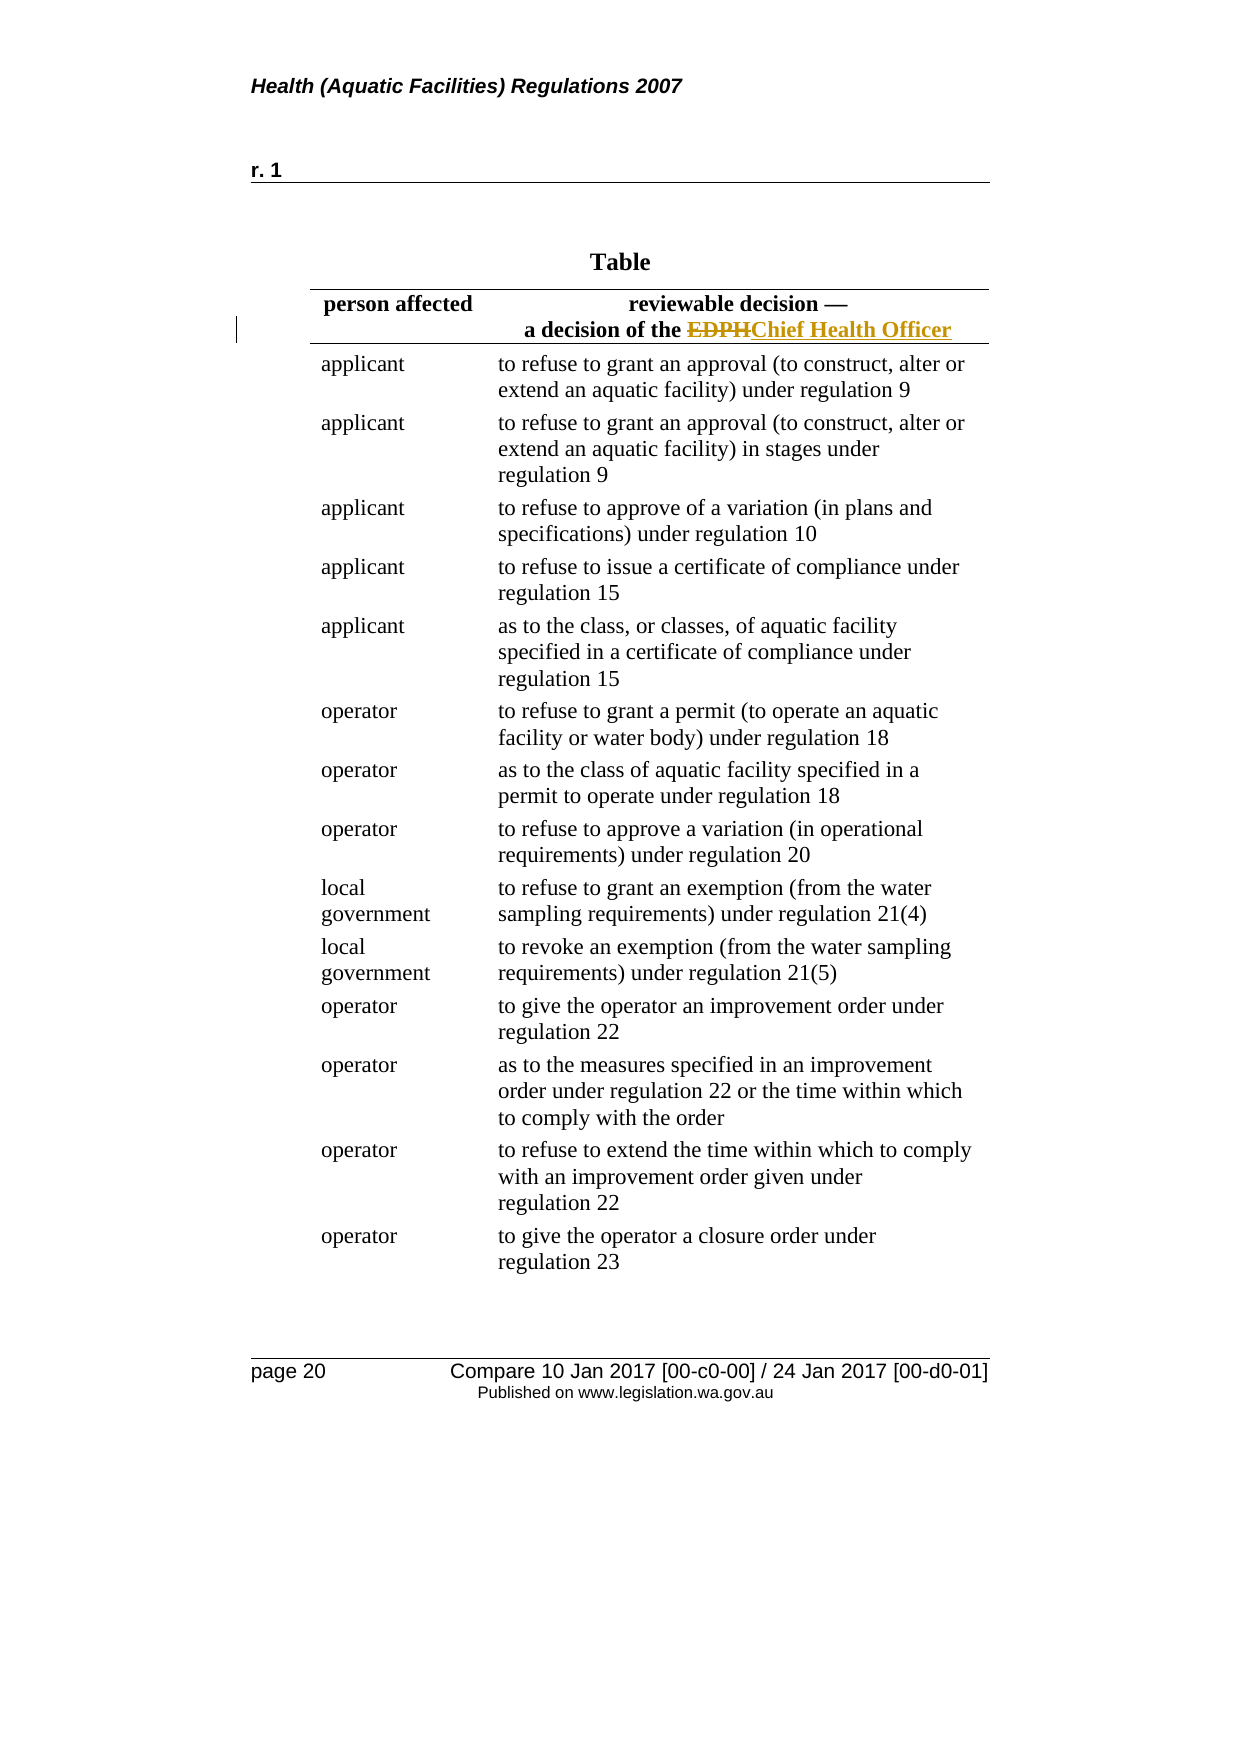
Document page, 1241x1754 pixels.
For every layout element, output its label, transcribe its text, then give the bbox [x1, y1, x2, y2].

table_cell as to the class of aquatic facility specified in a permit to operate under regulation 18 [487, 750, 989, 809]
table_cell operator [310, 986, 487, 1045]
table_cell to revoke an exemption (from the water sampling requirements) under regulation 21(5) [487, 927, 989, 986]
table_cell applicant [310, 488, 487, 547]
table_cell to give the operator an improvement order under regulation 22 [487, 986, 989, 1045]
table_cell to refuse to approve of a variation (in plans and specifications) under regulation 10 [487, 488, 989, 547]
table_cell to refuse to issue a certificate of compliance under regulation 15 [487, 547, 989, 606]
table_cell applicant [310, 403, 487, 488]
table_header person affected [310, 290, 487, 342]
table_cell to refuse to approve a variation (in operational requirements) under regulation 20 [487, 809, 989, 868]
table_cell to refuse to grant an exemption (from the water sampling requirements) under regulation 21(4) [487, 868, 989, 927]
table_header reviewable decision — a decision of the [487, 290, 989, 342]
table_cell operator [310, 1130, 487, 1215]
subtitle Table [251, 247, 990, 276]
table_cell local government [310, 868, 487, 927]
table_cell as to the measures specified in an improvement order under regulation 22 or the time within which to comply with the order [487, 1045, 989, 1130]
table_cell to refuse to grant an approval (to construct, alter or extend an aquatic facility) in stages under regulation 9 [487, 403, 989, 488]
table_cell to refuse to grant an approval (to construct, alter or extend an aquatic facility) under regulation 9 [487, 344, 989, 402]
table_cell applicant [310, 547, 487, 606]
table_cell operator [310, 809, 487, 868]
table_cell applicant [310, 344, 487, 402]
table_cell to refuse to grant a permit (to operate an aquatic facility or water body) under regulation 18 [487, 691, 989, 750]
table_cell operator [310, 1215, 487, 1274]
table_cell operator [310, 691, 487, 750]
table_cell applicant [310, 606, 487, 691]
table_cell operator [310, 1045, 487, 1130]
table_cell local government [310, 927, 487, 986]
table_cell to refuse to extend the time within which to comply with an improvement order given under regulation 22 [487, 1130, 989, 1215]
table_cell as to the class, or classes, of aquatic facility specified in a certificate of compliance under regulation 15 [487, 606, 989, 691]
table_cell operator [310, 750, 487, 809]
table_cell to give the operator a closure order under regulation 23 [487, 1215, 989, 1274]
